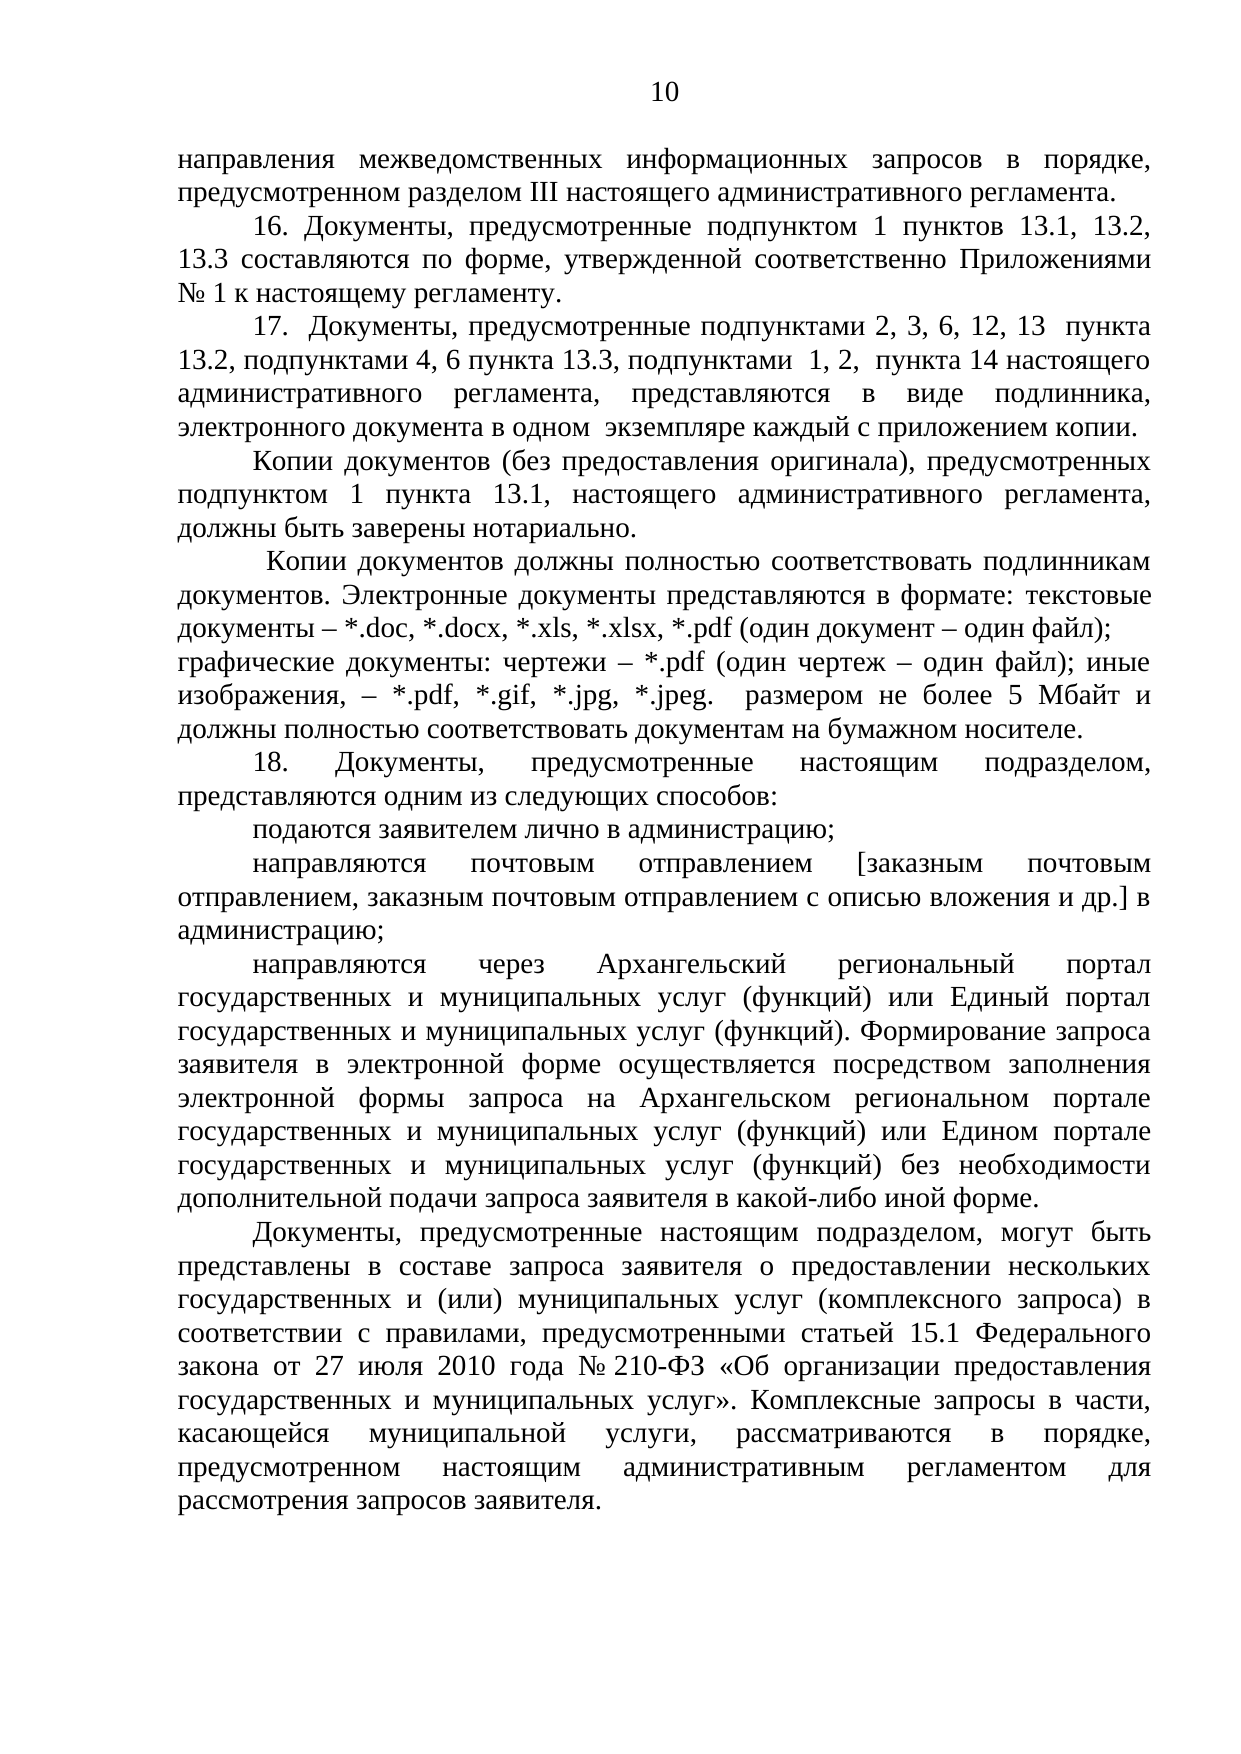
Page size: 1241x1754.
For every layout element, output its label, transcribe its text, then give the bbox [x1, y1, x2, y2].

text 16. Документы, предусмотренные подпунктом 1 пунктов 13.1, 13.2, 13.3 составляются по форме, утвержденной соответственно Приложениями № 1 к настоящему регламенту. [177, 208, 1152, 308]
text 17. Документы, предусмотренные подпунктами 2, 3, 6, 12, 13 пункта 13.2, подпунктами 4, 6 пункта 13.3, подпунктами 1, 2, пункта 14 настоящего административного регламента, представляются в виде подлинника, электронного документа в одном экземпляре каждый с приложением копии. [177, 308, 1152, 443]
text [177, 141, 1152, 208]
text направляются через Архангельский региональный портал государственных и муниципальных услуг (функций) или Единый портал государственных и муниципальных услуг (функций). Формирование запроса заявителя в электронной форме осуществляется посредством заполнения электронной формы запроса на Архангельском региональном портале государственных и муниципальных услуг (функций) или Едином портале государственных и муниципальных услуг (функций) без необходимости дополнительной подачи запроса заявителя в какой-либо иной форме. [177, 946, 1152, 1214]
text направляются почтовым отправлением [заказным почтовым отправлением, заказным почтовым отправлением с описью вложения и др.] в администрацию; [177, 845, 1152, 946]
text Копии документов должны полностью соответствовать подлинникам документов. Электронные документы представляются в формате: текстовые документы – *.doc, *.docx, *.xls, *.xlsx, *.pdf (один документ – один файл); [177, 543, 1152, 644]
text подаются заявителем лично в администрацию; [177, 812, 1152, 845]
text Документы, предусмотренные настоящим подразделом, могут быть представлены в составе запроса заявителя о предоставлении нескольких государственных и (или) муниципальных услуг (комплексного запроса) в соответствии с правилами, предусмотренными статьей 15.1 Федерального закона от 27 июля 2010 года № 210-ФЗ «Об организации предоставления государственных и муниципальных услуг». Комплексные запросы в части, касающейся муниципальной услуги, рассматриваются в порядке, предусмотренном настоящим административным регламентом для рассмотрения запросов заявителя. [177, 1214, 1152, 1516]
text Копии документов (без предоставления оригинала), предусмотренных подпунктом 1 пункта 13.1, настоящего административного регламента, должны быть заверены нотариально. [177, 443, 1152, 543]
text 18. Документы, предусмотренные настоящим подразделом, представляются одним из следующих способов: [177, 744, 1152, 812]
text графические документы: чертежи – *.pdf (один чертеж – один файл); иные изображения, – *.pdf, *.gif, *.jpg, *.jpeg. размером не более 5 Мбайт и должны полностью соответствовать документам на бумажном носителе. [177, 644, 1152, 744]
